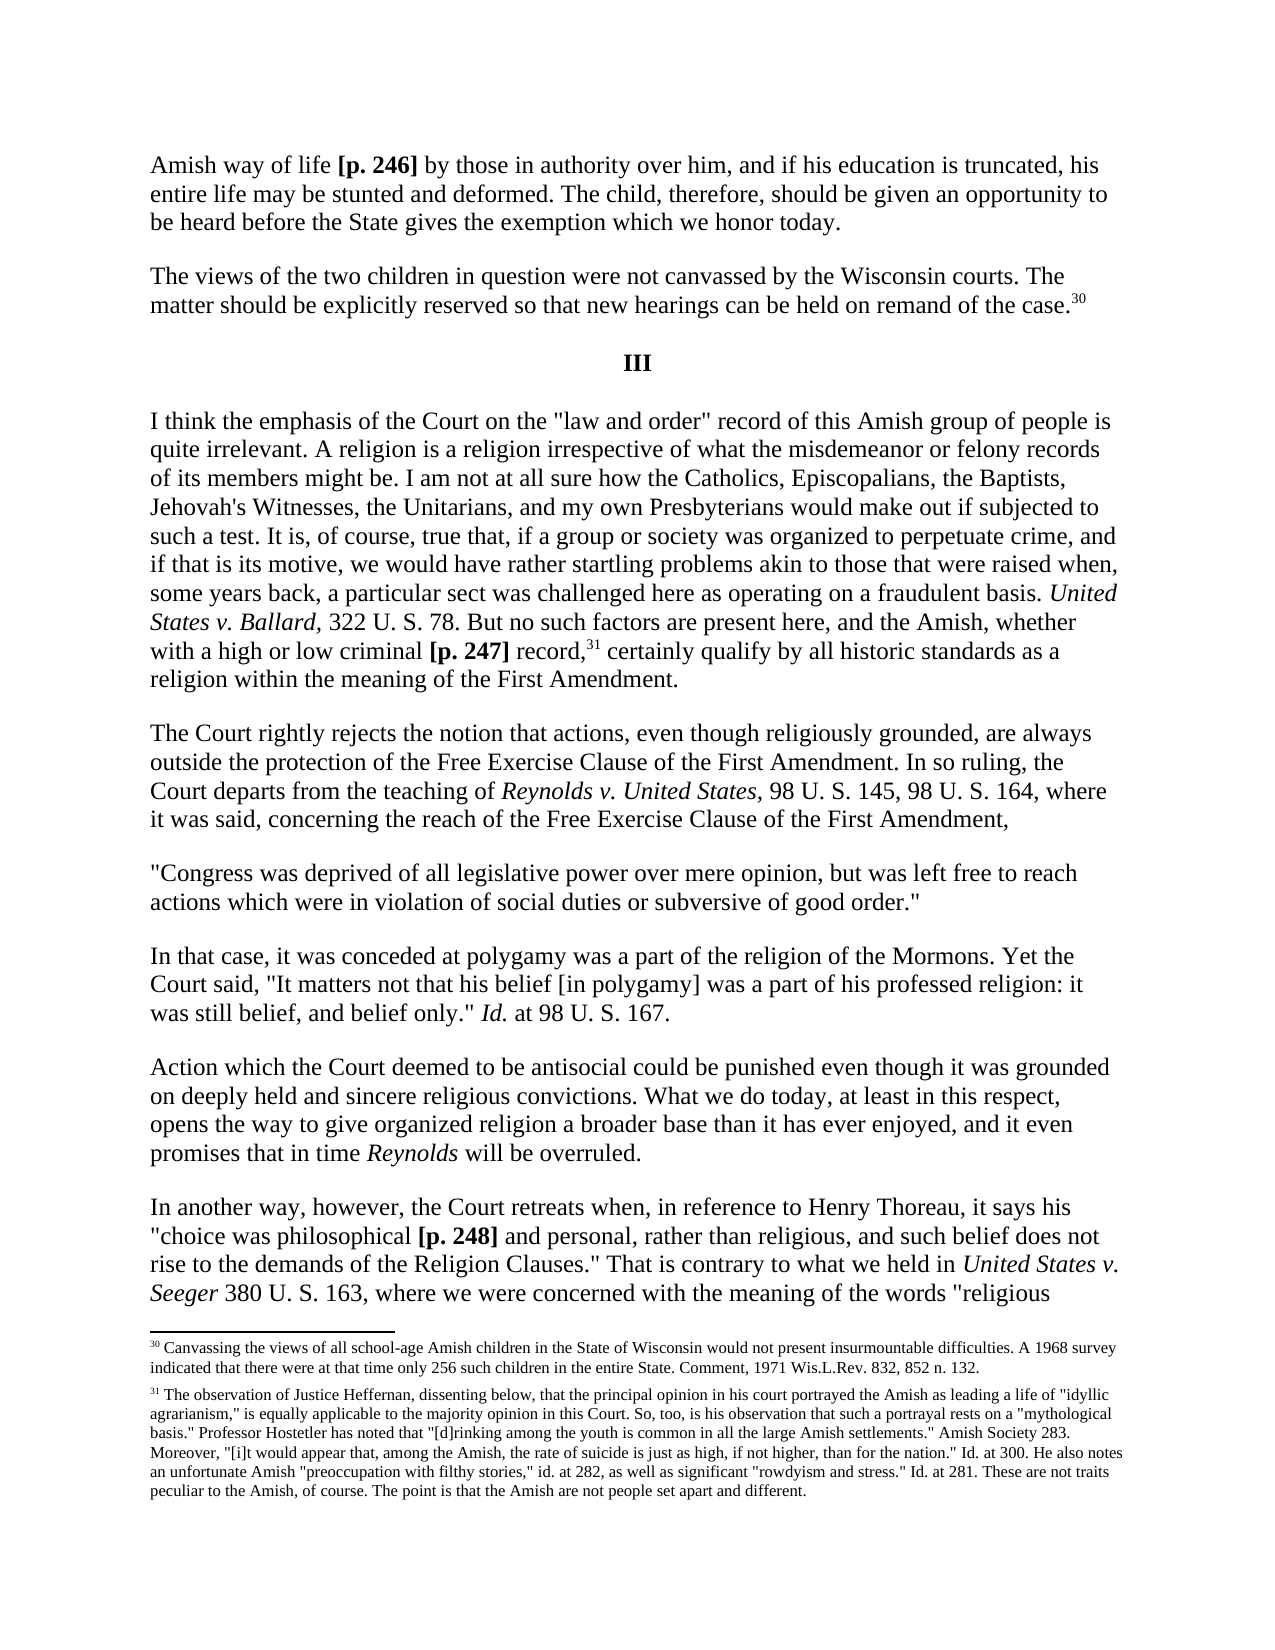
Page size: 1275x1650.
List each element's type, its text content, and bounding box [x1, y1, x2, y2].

text Action which the Court deemed to be antisocial could be punished even though it was grounded on deeply held and sincere religious convictions. What we do today, at least in this respect, opens the way to give organized religion a broader base than it has ever enjoyed, and it even promises that in time Reynolds will be overruled. [150, 1052, 1125, 1167]
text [150, 150, 1125, 236]
subtitle III [150, 348, 1125, 377]
text "Congress was deprived of all legislative power over mere opinion, but was left free to reach actions which were in violation of social duties or subversive of good order." [150, 858, 1125, 916]
text I think the emphasis of the Court on the "law and order" record of this Amish group of people is quite irrelevant. A religion is a religion irrespective of what the misdemeanor or felony records of its members might be. I am not at all sure how the Catholics, Episcopalians, the Baptists, Jehovah's Witnesses, the Unitarians, and my own Presbyterians would make out if subjected to such a test. It is, of course, true that, if a group or society was organized to perpetuate crime, and if that is its motive, we would have rather startling problems akin to those that were raised when, some years back, a particular sect was challenged here as operating on a fraudulent basis. United States v. Ballard, 322 U. S. 78. But no such factors are present here, and the Amish, whether with a high or low criminal [p. 247] record, certainly qualify by all historic standards as a religion within the meaning of the First Amendment. [150, 406, 1125, 693]
text The views of the two children in question were not canvassed by the Wisconsin courts. The matter should be explicitly reserved so that new hearings can be held on remand of the case. [150, 261, 1125, 319]
text In that case, it was conceded at polygamy was a part of the religion of the Mormons. Yet the Court said, "It matters not that his belief [in polygamy] was a part of his professed religion: it was still belief, and belief only." Id. at 98 U. S. 167. [150, 941, 1125, 1027]
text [150, 1192, 1125, 1307]
text The Court rightly rejects the notion that actions, even though religiously grounded, are always outside the protection of the Free Exercise Clause of the First Amendment. In so ruling, the Court departs from the teaching of Reynolds v. United States, 98 U. S. 145, 98 U. S. 164, where it was said, concerning the reach of the Free Exercise Clause of the First Amendment, [150, 718, 1125, 833]
